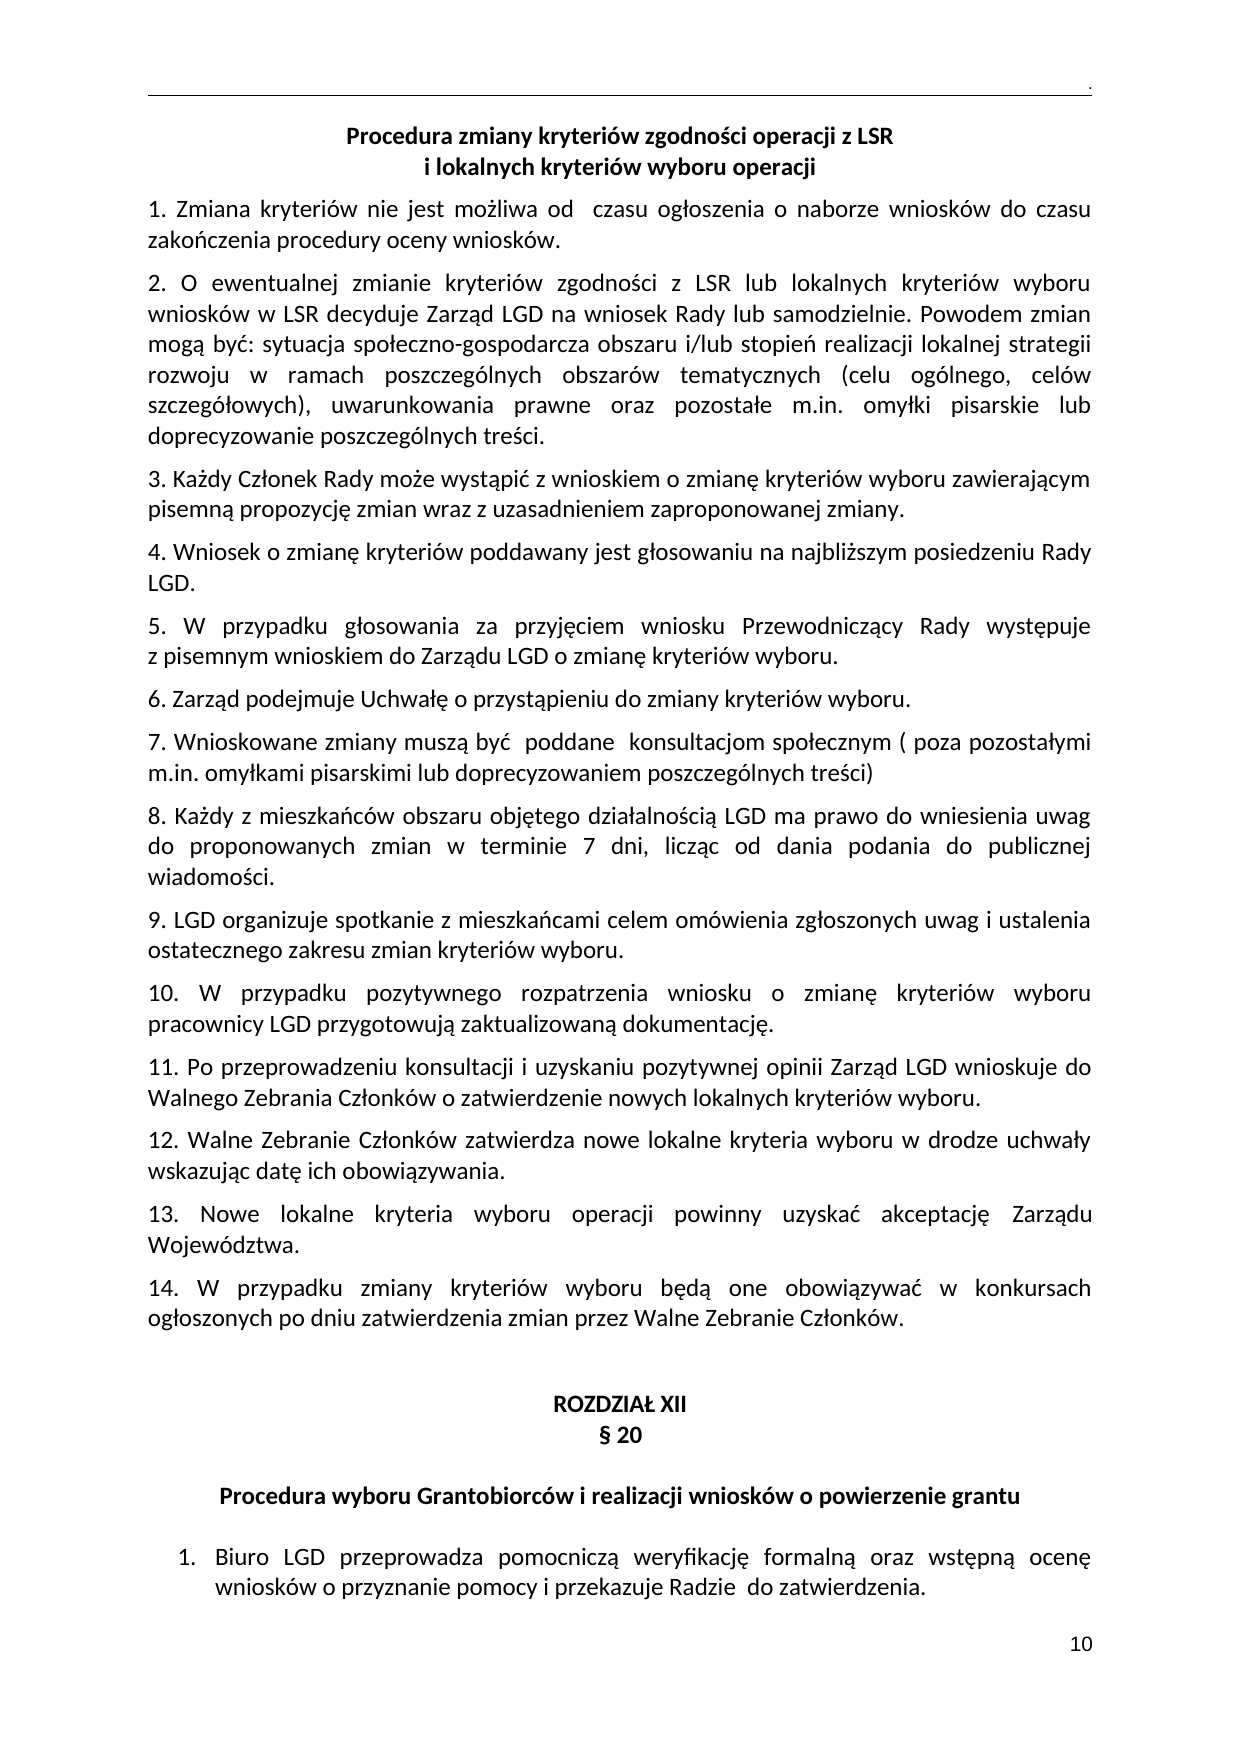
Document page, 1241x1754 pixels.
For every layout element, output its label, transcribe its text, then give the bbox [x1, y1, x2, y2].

text 4. Wniosek o zmianę kryteriów poddawany jest głosowaniu na najbliższym posiedzeniu Rady LGD. [148, 536, 1092, 597]
text 12. Walne Zebranie Członków zatwierdza nowe lokalne kryteria wyboru w drodze uchwały wskazując datę ich obowiązywania. [148, 1125, 1092, 1186]
text 7. Wnioskowane zmiany muszą być poddane konsultacjom społecznym ( poza pozostałymi m.in. omyłkami pisarskimi lub doprecyzowaniem poszczególnych treści) [148, 726, 1092, 787]
text 6. Zarząd podejmuje Uchwałę o przystąpieniu do zmiany kryteriów wyboru. [148, 683, 1092, 714]
text i lokalnych kryteriów wyboru operacji [148, 151, 1092, 181]
subtitle ROZDZIAŁ XII [148, 1388, 1092, 1419]
text 2. O ewentualnej zmianie kryteriów zgodności z LSR lub lokalnych kryteriów wyboru wniosków w LSR decyduje Zarząd LGD na wniosek Rady lub samodzielnie. Powodem zmian mogą być: sytuacja społeczno-gospodarcza obszaru i/lub stopień realizacji lokalnej strategii rozwoju w ramach poszczególnych obszarów tematycznych (celu ogólnego, celów szczegółowych), uwarunkowania prawne oraz pozostałe m.in. omyłki pisarskie lub doprecyzowanie poszczególnych treści. [148, 267, 1092, 450]
text 3. Każdy Członek Rady może wystąpić z wnioskiem o zmianę kryteriów wyboru zawierającym pisemną propozycję zmian wraz z uzasadnieniem zaproponowanej zmiany. [148, 463, 1092, 524]
text 1. Zmiana kryteriów nie jest możliwa od czasu ogłoszenia o naborze wniosków do czasu zakończenia procedury oceny wniosków. [148, 194, 1092, 255]
text 14. W przypadku zmiany kryteriów wyboru będą one obowiązywać w konkursach ogłoszonych po dniu zatwierdzenia zmian przez Walne Zebranie Członków. [148, 1272, 1092, 1333]
text 10. W przypadku pozytywnego rozpatrzenia wniosku o zmianę kryteriów wyboru pracownicy LGD przygotowują zaktualizowaną dokumentację. [148, 978, 1092, 1039]
text 8. Każdy z mieszkańców obszaru objętego działalnością LGD ma prawo do wniesienia uwag do proponowanych zmian w terminie 7 dni, licząc od dania podania do publicznej wiadomości. [148, 800, 1092, 892]
text 11. Po przeprowadzeniu konsultacji i uzyskaniu pozytywnej opinii Zarząd LGD wnioskuje do Walnego Zebrania Członków o zatwierdzenie nowych lokalnych kryteriów wyboru. [148, 1051, 1092, 1112]
text § 20 [148, 1419, 1092, 1449]
text Procedura wyboru Grantobiorców i realizacji wniosków o powierzenie grantu [148, 1480, 1092, 1510]
text Procedura zmiany kryteriów zgodności operacji z LSR [148, 120, 1092, 151]
list Biuro LGD przeprowadza pomocniczą weryfikację formalną oraz wstępną ocenę wniosków o przyznanie pomocy i przekazuje Radzie do zatwierdzenia. [177, 1541, 1092, 1602]
text 13. Nowe lokalne kryteria wyboru operacji powinny uzyskać akceptację Zarządu Województwa. [148, 1198, 1092, 1259]
text 5. W przypadku głosowania za przyjęciem wniosku Przewodniczący Rady występuje z pisemnym wnioskiem do Zarządu LGD o zmianę kryteriów wyboru. [148, 610, 1092, 671]
text 9. LGD organizuje spotkanie z mieszkańcami celem omówienia zgłoszonych uwag i ustalenia ostatecznego zakresu zmian kryteriów wyboru. [148, 904, 1092, 965]
